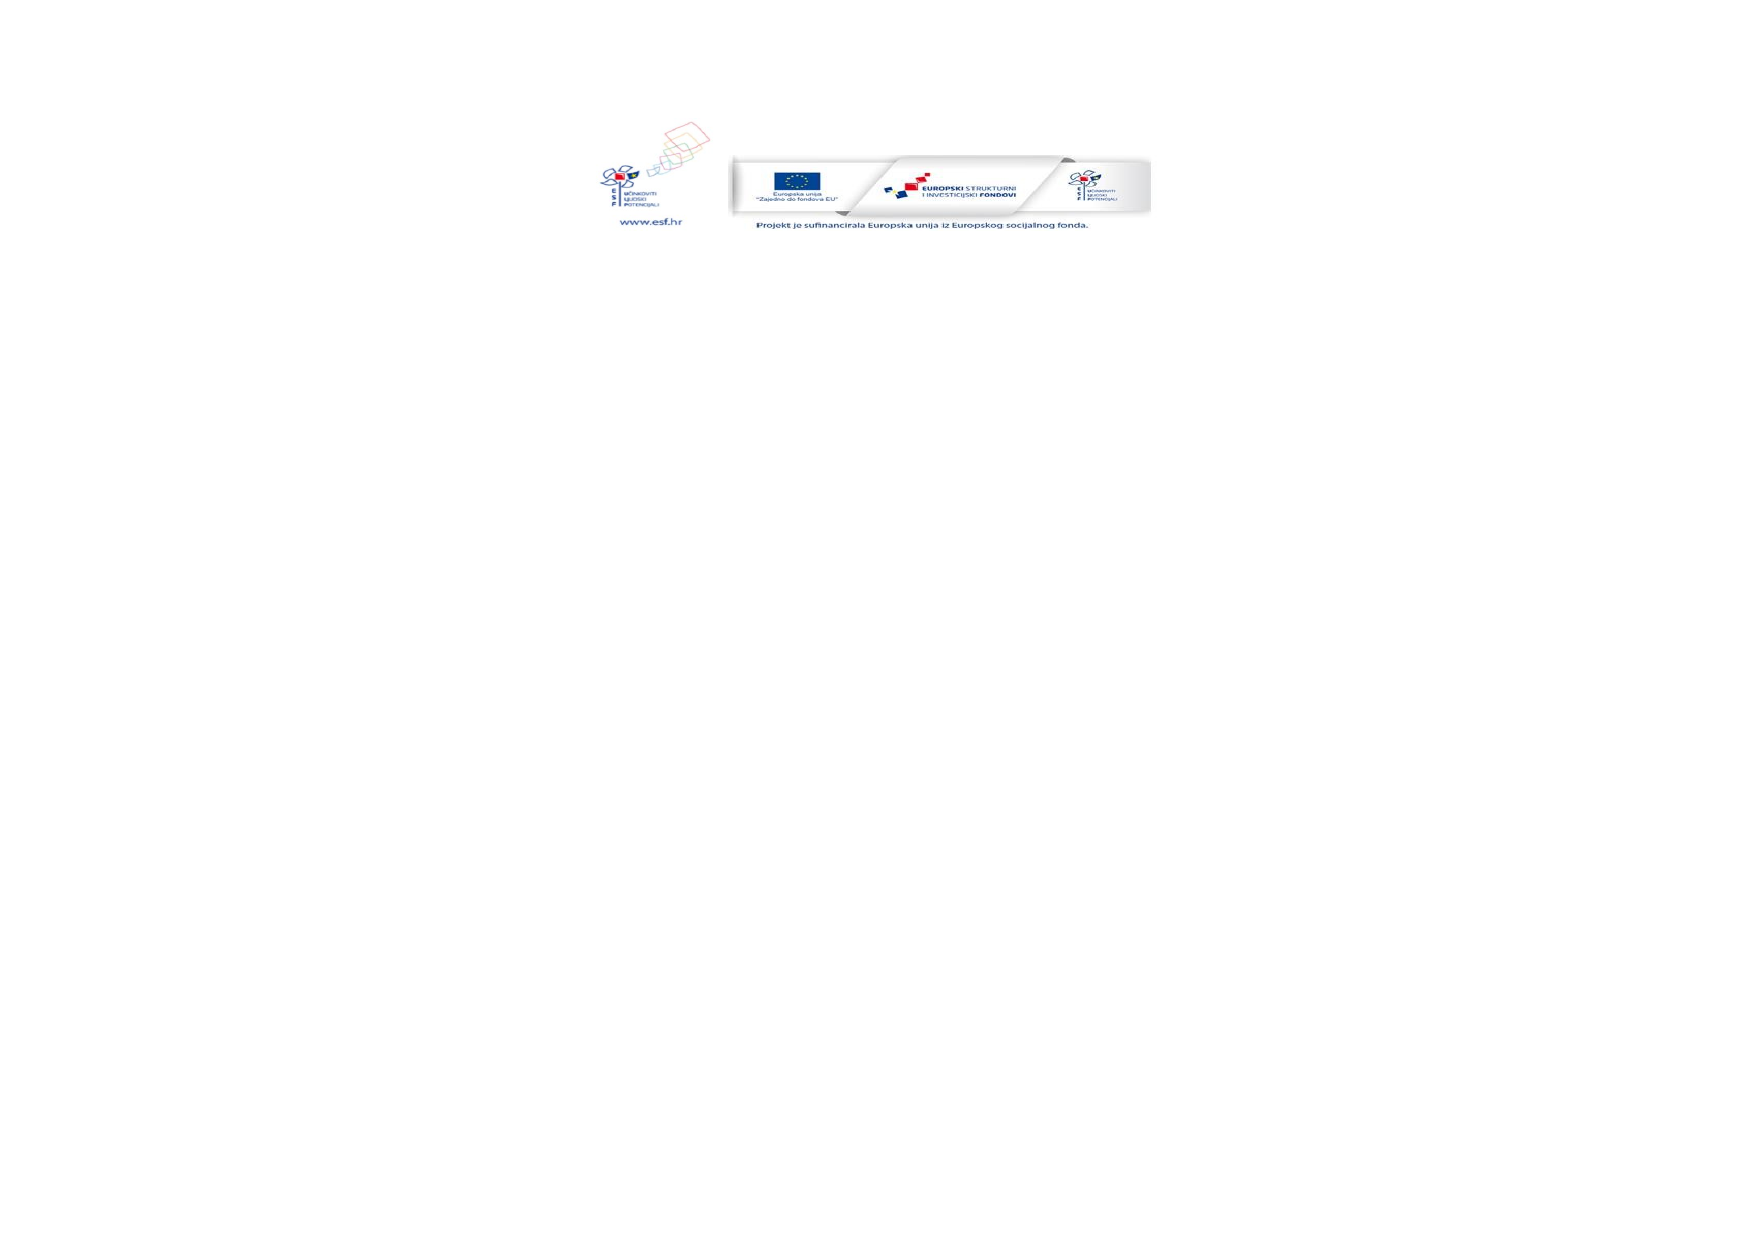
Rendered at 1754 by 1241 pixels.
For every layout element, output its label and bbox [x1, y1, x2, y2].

picture [583, 118, 714, 231]
picture [728, 155, 1157, 231]
